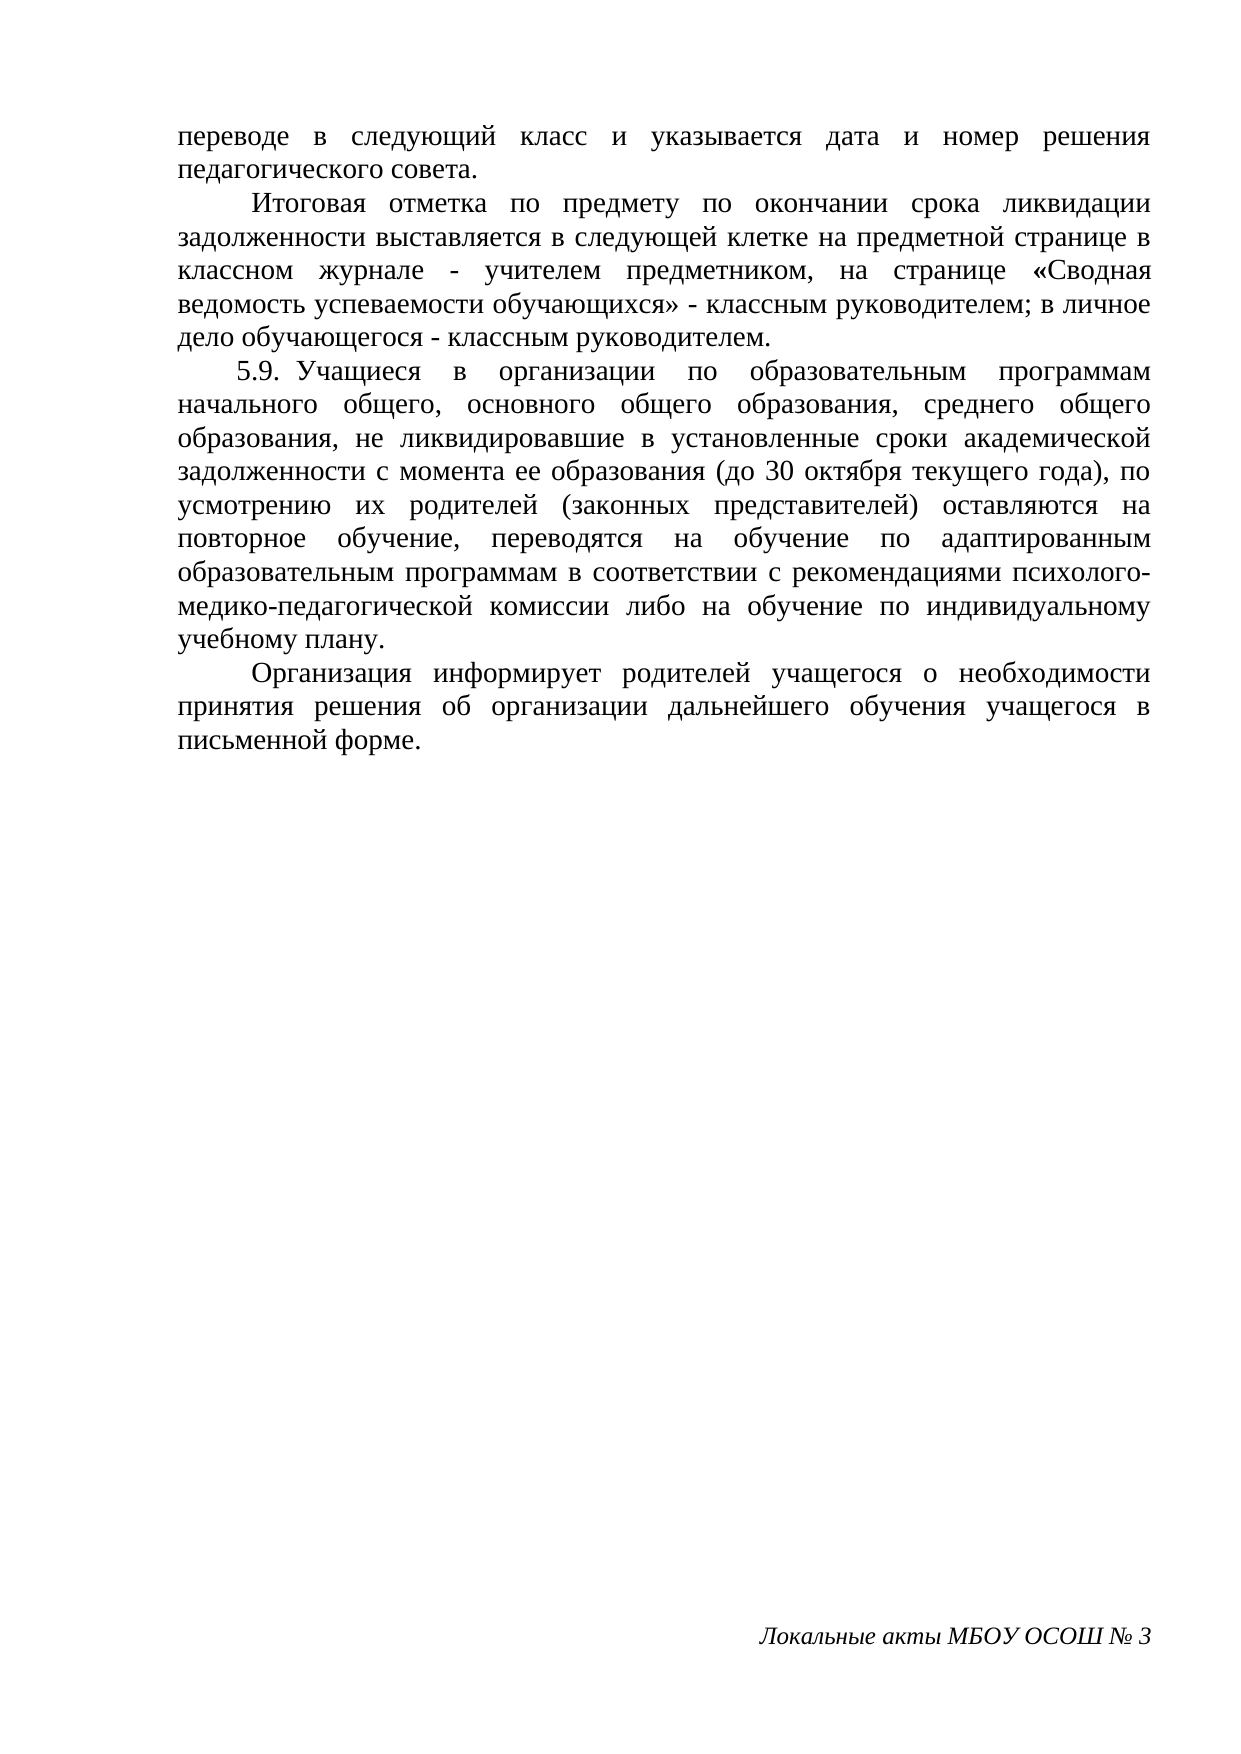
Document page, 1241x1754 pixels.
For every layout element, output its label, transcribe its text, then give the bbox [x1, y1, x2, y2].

text Итоговая отметка по предмету по окончании срока ликвидации задолженности выставляется в следующей клетке на предметной странице в классном журнале - учителем предметником, на странице «Сводная ведомость успеваемости обучающихся» - классным руководителем; в личное дело обучающегося - классным руководителем. [177, 185, 1152, 353]
list Учащиеся в организации по образовательным программам начального общего, основного общего образования, среднего общего образования, не ликвидировавшие в установленные сроки академической задолженности с момента ее образования (до 30 октября текущего года), по усмотрению их родителей (законных представителей) оставляются на повторное обучение, переводятся на обучение по адаптированным образовательным программам в соответствии с рекомендациями психолого-медико-педагогической комиссии либо на обучение по индивидуальному учебному плану. [177, 353, 1152, 655]
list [177, 118, 1152, 185]
text Организация информирует родителей учащегося о необходимости принятия решения об организации дальнейшего обучения учащегося в письменной форме. [177, 655, 1152, 755]
